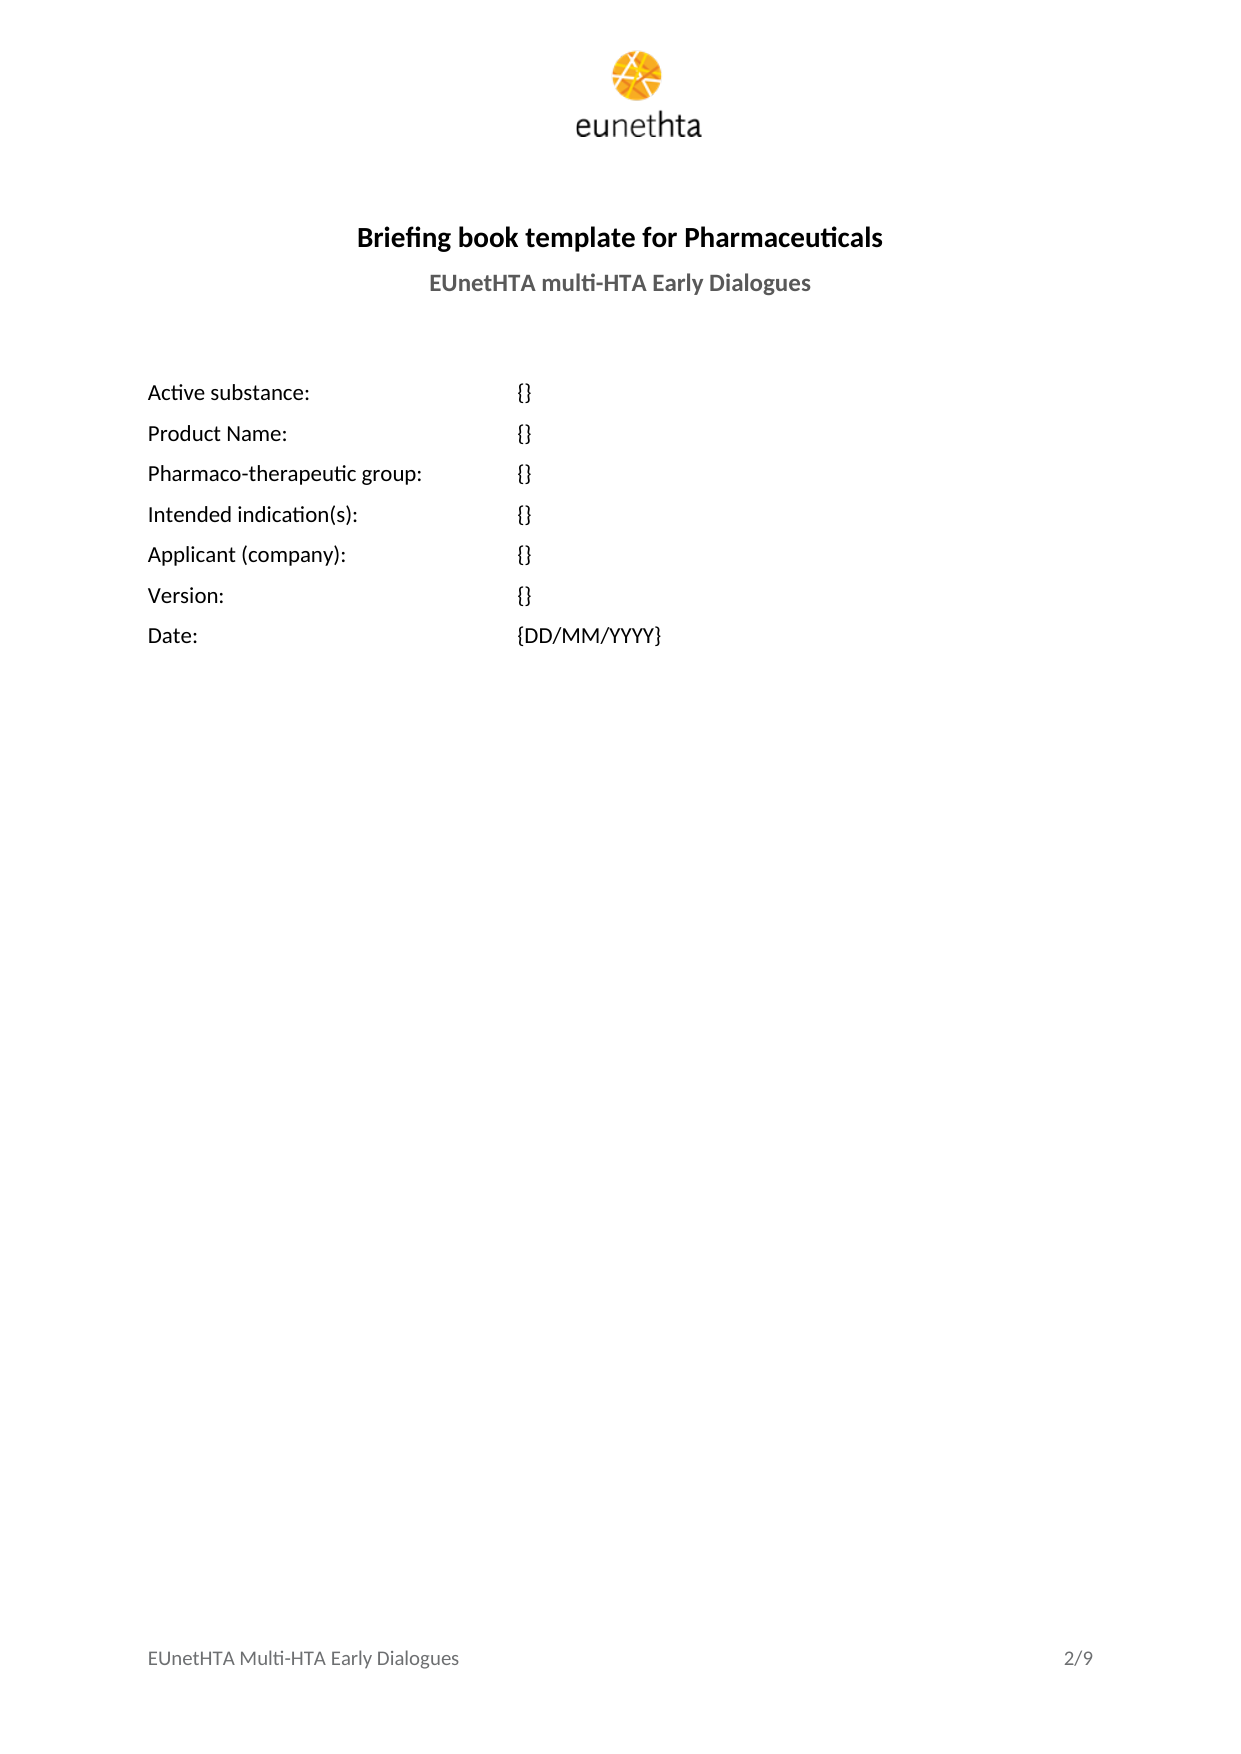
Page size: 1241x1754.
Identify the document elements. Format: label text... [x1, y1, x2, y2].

text Date: {DD/MM/YYYY} [148, 622, 1092, 650]
text Applicant (company): {} [148, 541, 1092, 569]
text Intended indication(s): {} [148, 500, 1092, 528]
title Briefing book template for Pharmaceuticals [148, 219, 1092, 255]
text Pharmaco-therapeutic group: {} [148, 459, 1092, 488]
picture [576, 42, 702, 137]
text Product Name: {} [148, 419, 1092, 447]
text Version: {} [148, 581, 1092, 609]
text Active substance: {} [148, 378, 1092, 407]
title EUnetHTA multi-HTA Early Dialogues [148, 267, 1092, 298]
